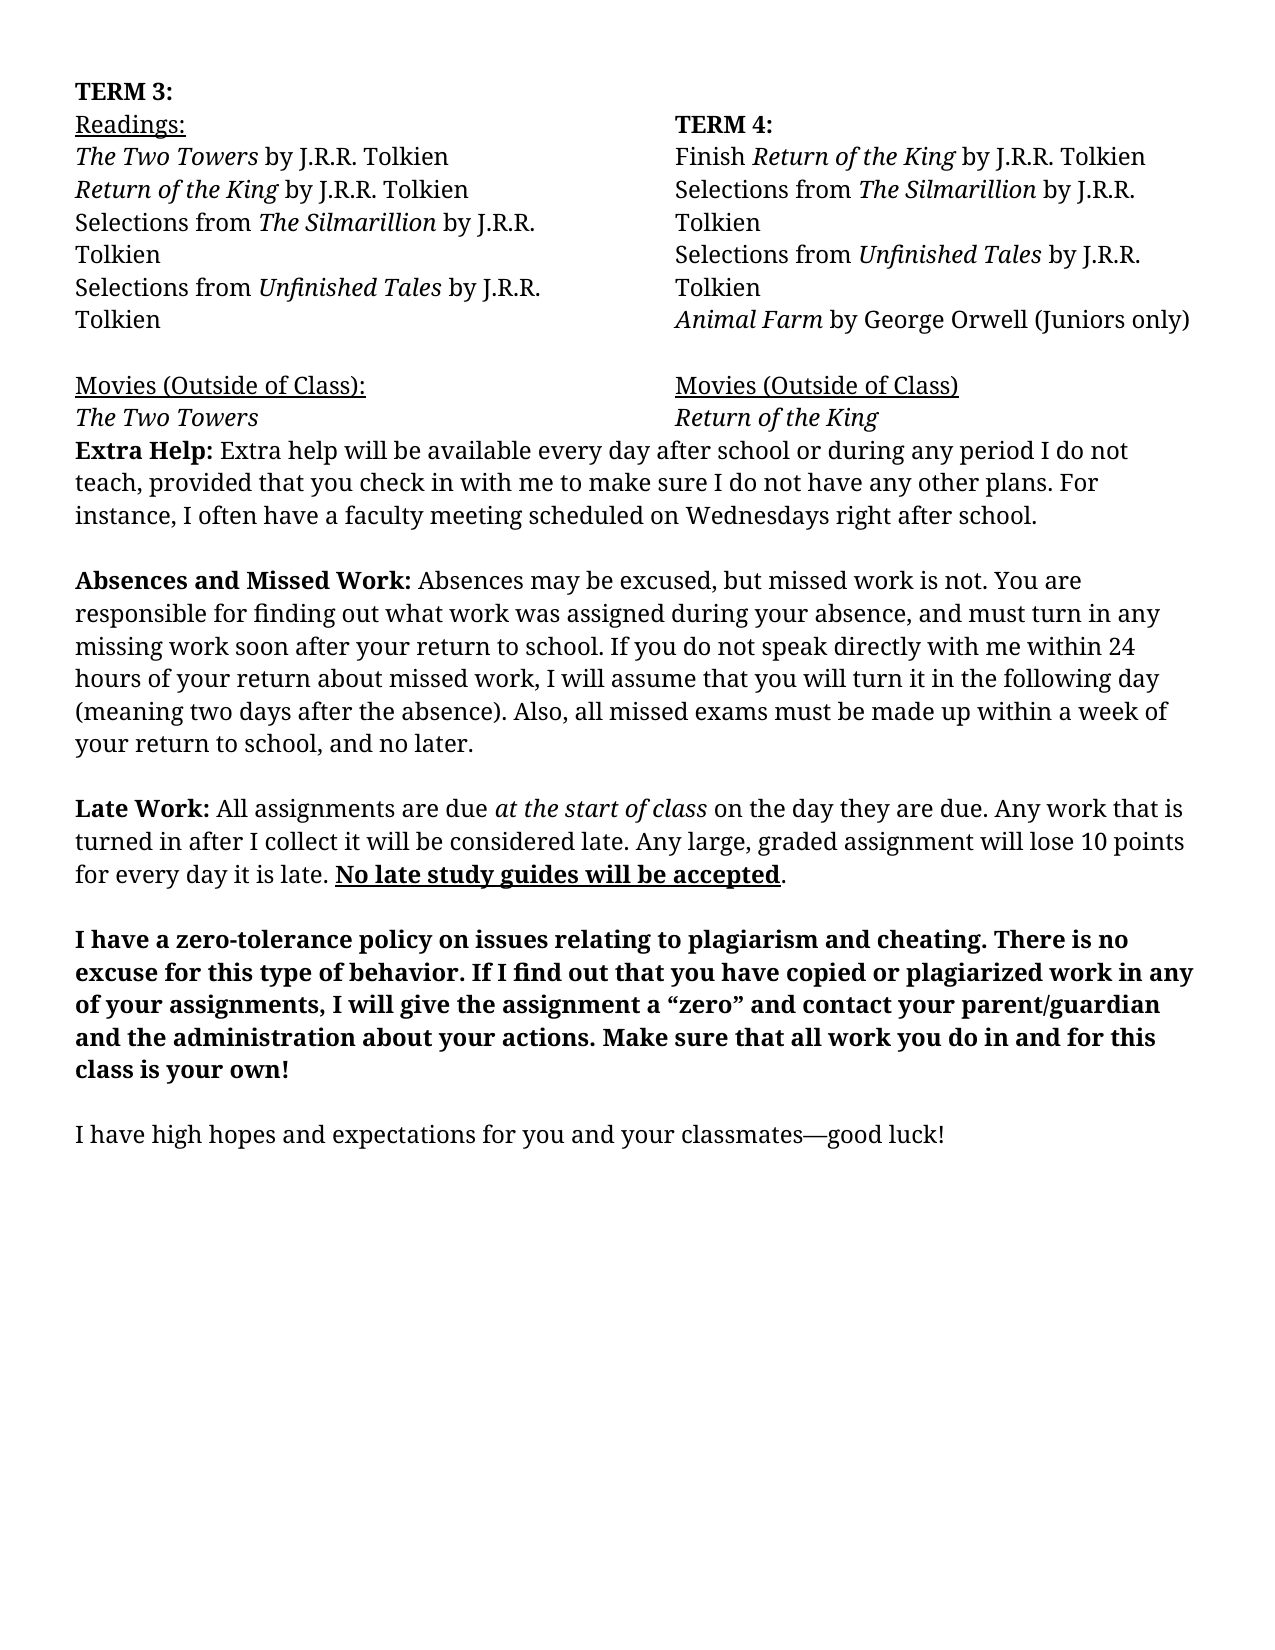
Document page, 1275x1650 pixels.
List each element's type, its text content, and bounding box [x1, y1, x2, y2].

text Late Work: All assignments are due at the start of class on the day they are due. Any work that is turned in after I collect it will be considered late. Any large, graded assignment will lose 10 points for every day it is late. No late study guides will be accepted. [75, 792, 1200, 890]
text Selections from The Silmarillion by J.R.R. Tolkien [75, 205, 600, 271]
text TERM 4: [675, 108, 1200, 140]
text The Two Towers [75, 401, 600, 434]
text TERM 3: [75, 75, 600, 108]
text Finish Return of the King by J.R.R. Tolkien [675, 140, 1200, 173]
text Movies (Outside of Class): [75, 368, 600, 401]
text I have high hopes and expectations for you and your classmates—good luck! [75, 1118, 1200, 1151]
text Animal Farm by George Orwell (Juniors only) [675, 303, 1200, 336]
text Selections from The Silmarillion by J.R.R. Tolkien [675, 173, 1200, 238]
text Selections from Unfinished Tales by J.R.R. Tolkien [75, 271, 600, 336]
text I have a zero-tolerance policy on issues relating to plagiarism and cheating. There is no excuse for this type of behavior. If I find out that you have copied or plagiarized work in any of your assignments, I will give the assignment a “zero” and contact your parent/guardian and the administration about your actions. Make sure that all work you do in and for this class is your own! [75, 923, 1200, 1086]
text Return of the King [675, 401, 1200, 434]
text Movies (Outside of Class) [675, 336, 1200, 401]
text Return of the King by J.R.R. Tolkien [75, 173, 600, 205]
text Extra Help: Extra help will be available every day after school or during any period I do not teach, provided that you check in with me to make sure I do not have any other plans. For instance, I often have a faculty meeting scheduled on Wednesdays right after school. [75, 434, 1200, 531]
text Absences and Missed Work: Absences may be excused, but missed work is not. You are responsible for finding out what work was assigned during your absence, and must turn in any missing work soon after your return to school. If you do not speak directly with me within 24 hours of your return about missed work, I will assume that you will turn it in the following day (meaning two days after the absence). Also, all missed exams must be made up within a week of your return to school, and no later. [75, 564, 1200, 760]
text Readings: [75, 108, 600, 140]
text The Two Towers by J.R.R. Tolkien [75, 140, 600, 173]
text Selections from Unfinished Tales by J.R.R. Tolkien [675, 238, 1200, 303]
